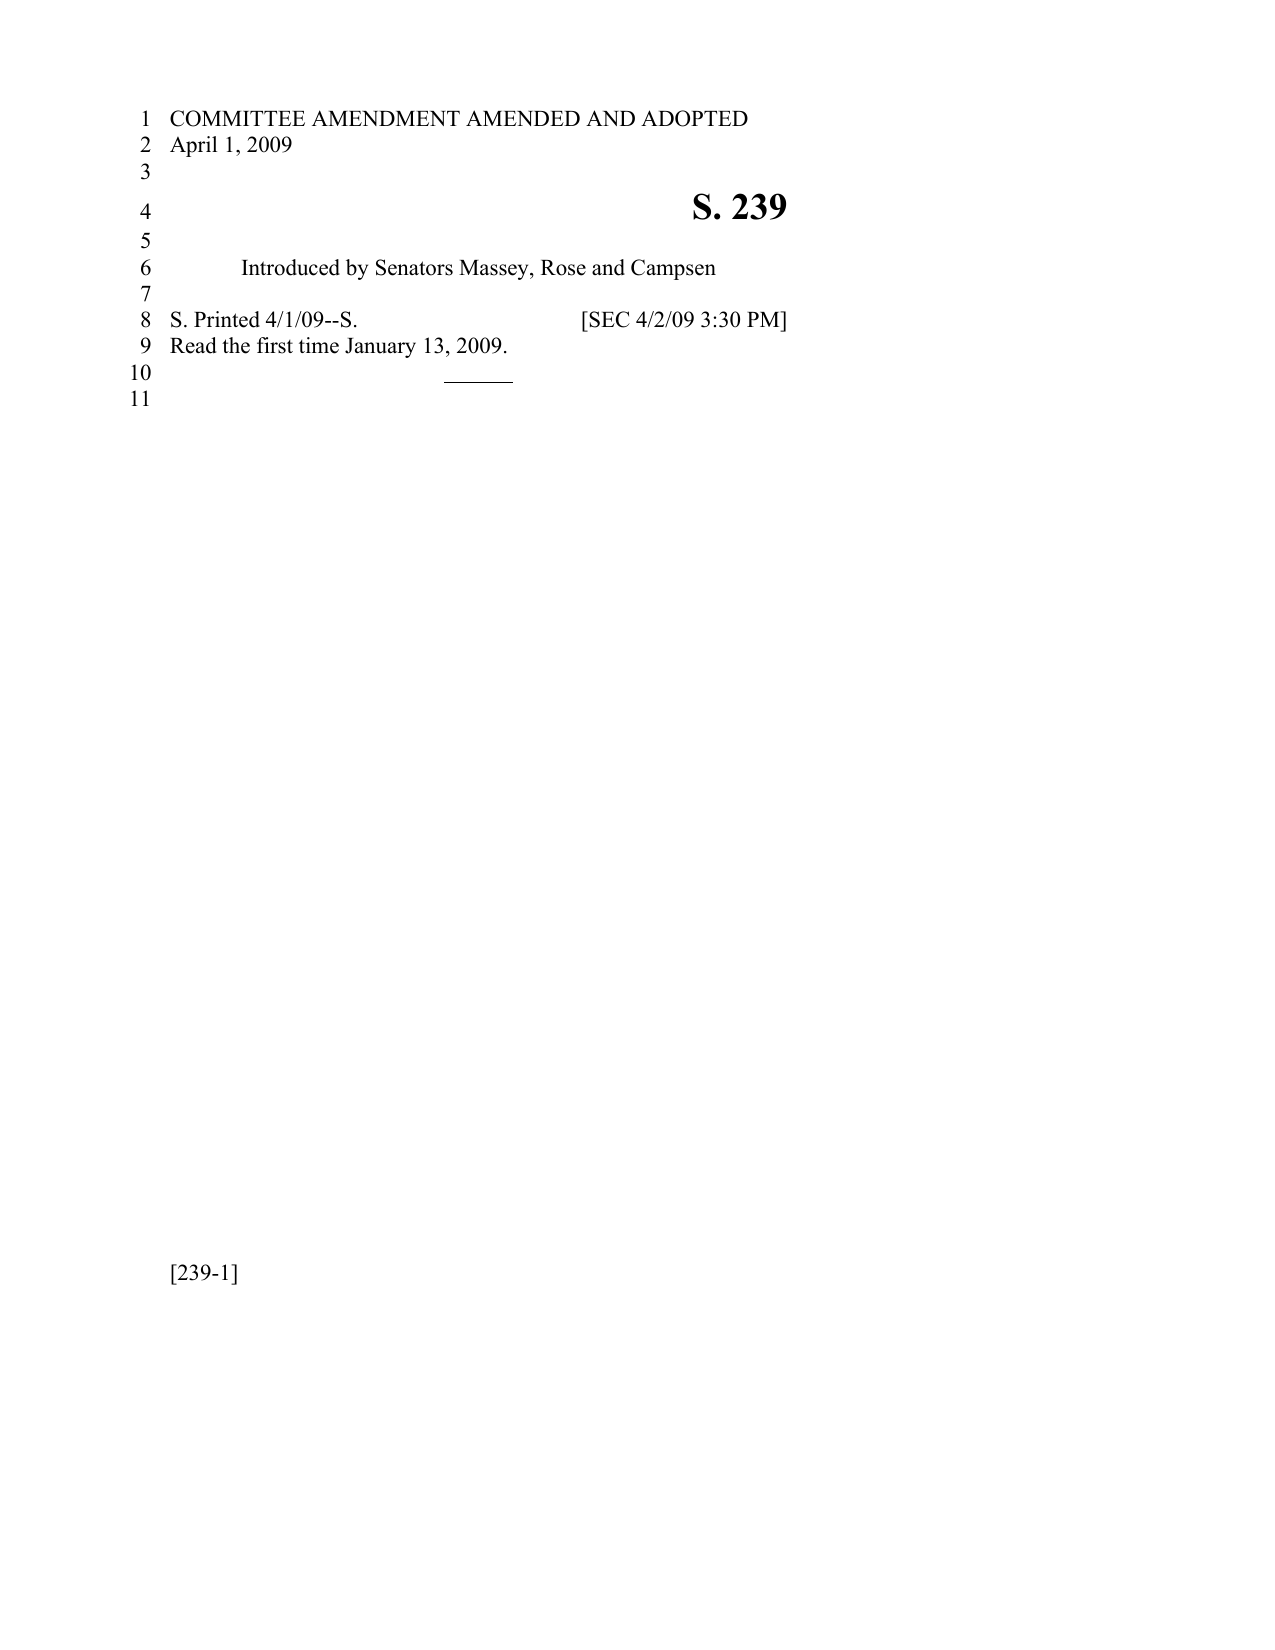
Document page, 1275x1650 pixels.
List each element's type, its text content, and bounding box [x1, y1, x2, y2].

text Introduced by Senators Massey, Rose and Campsen [169, 253, 787, 280]
text S. Printed 4/1/09--S. [SEC 4/2/09 3:30 PM] [169, 306, 787, 333]
text COMMITTEE AMENDMENT AMENDED AND ADOPTED [169, 105, 787, 131]
text April 1, 2009 [169, 131, 787, 158]
text Read the first time January 13, 2009. [169, 333, 787, 359]
text S. 239 [169, 184, 787, 227]
